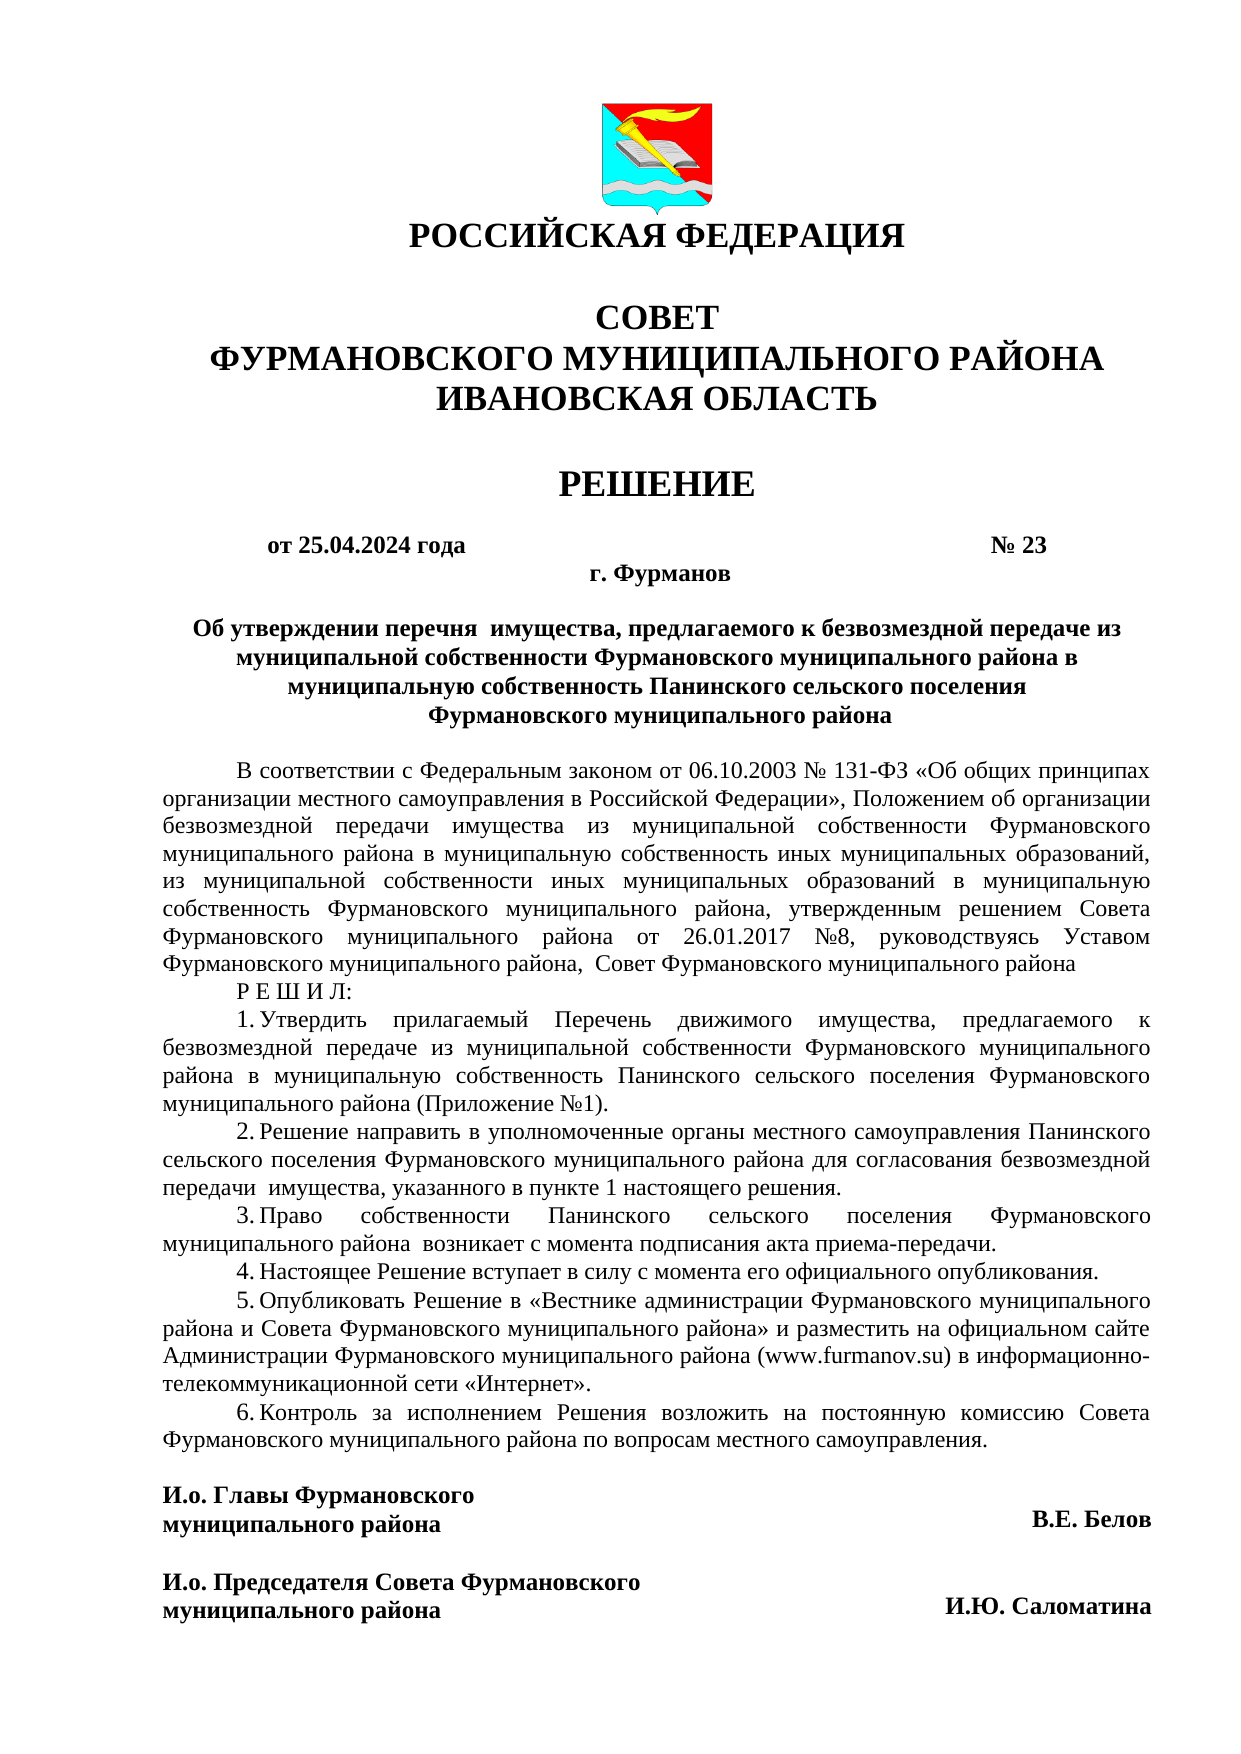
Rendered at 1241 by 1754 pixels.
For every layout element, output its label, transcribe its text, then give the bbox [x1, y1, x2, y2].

table_header И.о. Главы Фурмановского муниципального района И.о. Председателя Совета Фурмановского муниципального района [152, 1481, 657, 1624]
list Утвердить прилагаемый Перечень движимого имущества, предлагаемого к безвозмездной передаче из муниципальной собственности Фурмановского муниципального района в муниципальную собственность Панинского сельского поселения Фурмановского муниципального района (Приложение №1). [162, 1004, 1152, 1116]
list Решение направить в уполномоченные органы местного самоуправления Панинского сельского поселения Фурмановского муниципального района для согласования безвозмездной передачи имущества, указанного в пункте 1 настоящего решения. [162, 1116, 1152, 1200]
list Право собственности Панинского сельского поселения Фурмановского муниципального района возникает с момента подписания акта приема-передачи. [162, 1200, 1152, 1256]
text ФУРМАНОВСКОГО МУНИЦИПАЛЬНОГО РАЙОНА ИВАНОВСКАЯ ОБЛАСТЬ [162, 337, 1152, 418]
title Об утверждении перечня имущества, предлагаемого к безвозмездной передаче из муниципальной собственности Фурмановского муниципального района в муниципальную собственность Панинского сельского поселения [162, 613, 1152, 700]
list Настоящее Решение вступает в силу с момента его официального опубликования. [162, 1256, 1152, 1285]
text РОССИЙСКАЯ ФЕДЕРАЦИЯ [162, 214, 1152, 255]
table_header В.Е. Белов И.Ю. Саломатина [658, 1481, 1162, 1624]
text от 25.04.2024 года № 23 [162, 530, 1152, 558]
title Фурмановского муниципального района [162, 700, 1152, 728]
text В соответствии с Федеральным законом от 06.10.2003 № 131-ФЗ «Об общих принципах организации местного самоуправления в Российской Федерации», Положением об организации безвозмездной передачи имущества из муниципальной собственности Фурмановского муниципального района в муниципальную собственность иных муниципальных образований, из муниципальной собственности иных муниципальных образований в муниципальную собственность Фурмановского муниципального района, утвержденным решением Совета Фурмановского муниципального района от 26.01.2017 №8, руководствуясь Уставом Фурмановского муниципального района, Совет Фурмановского муниципального района [162, 756, 1152, 977]
text РЕШЕНИЕ [162, 462, 1152, 505]
list Контроль за исполнением Решения возложить на постоянную комиссию Совета Фурмановского муниципального района по вопросам местного самоуправления. [162, 1397, 1152, 1453]
title Р Е Ш И Л: [162, 977, 1152, 1004]
text г. Фурманов [162, 558, 1152, 587]
list Опубликовать Решение в «Вестнике администрации Фурмановского муниципального района и Совета Фурмановского муниципального района» и разместить на официальном сайте Администрации Фурмановского муниципального района (www.furmanov.su) в информационно-телекоммуникационной сети «Интернет». [162, 1285, 1152, 1397]
text СОВЕТ [162, 296, 1152, 337]
picture [601, 103, 713, 215]
